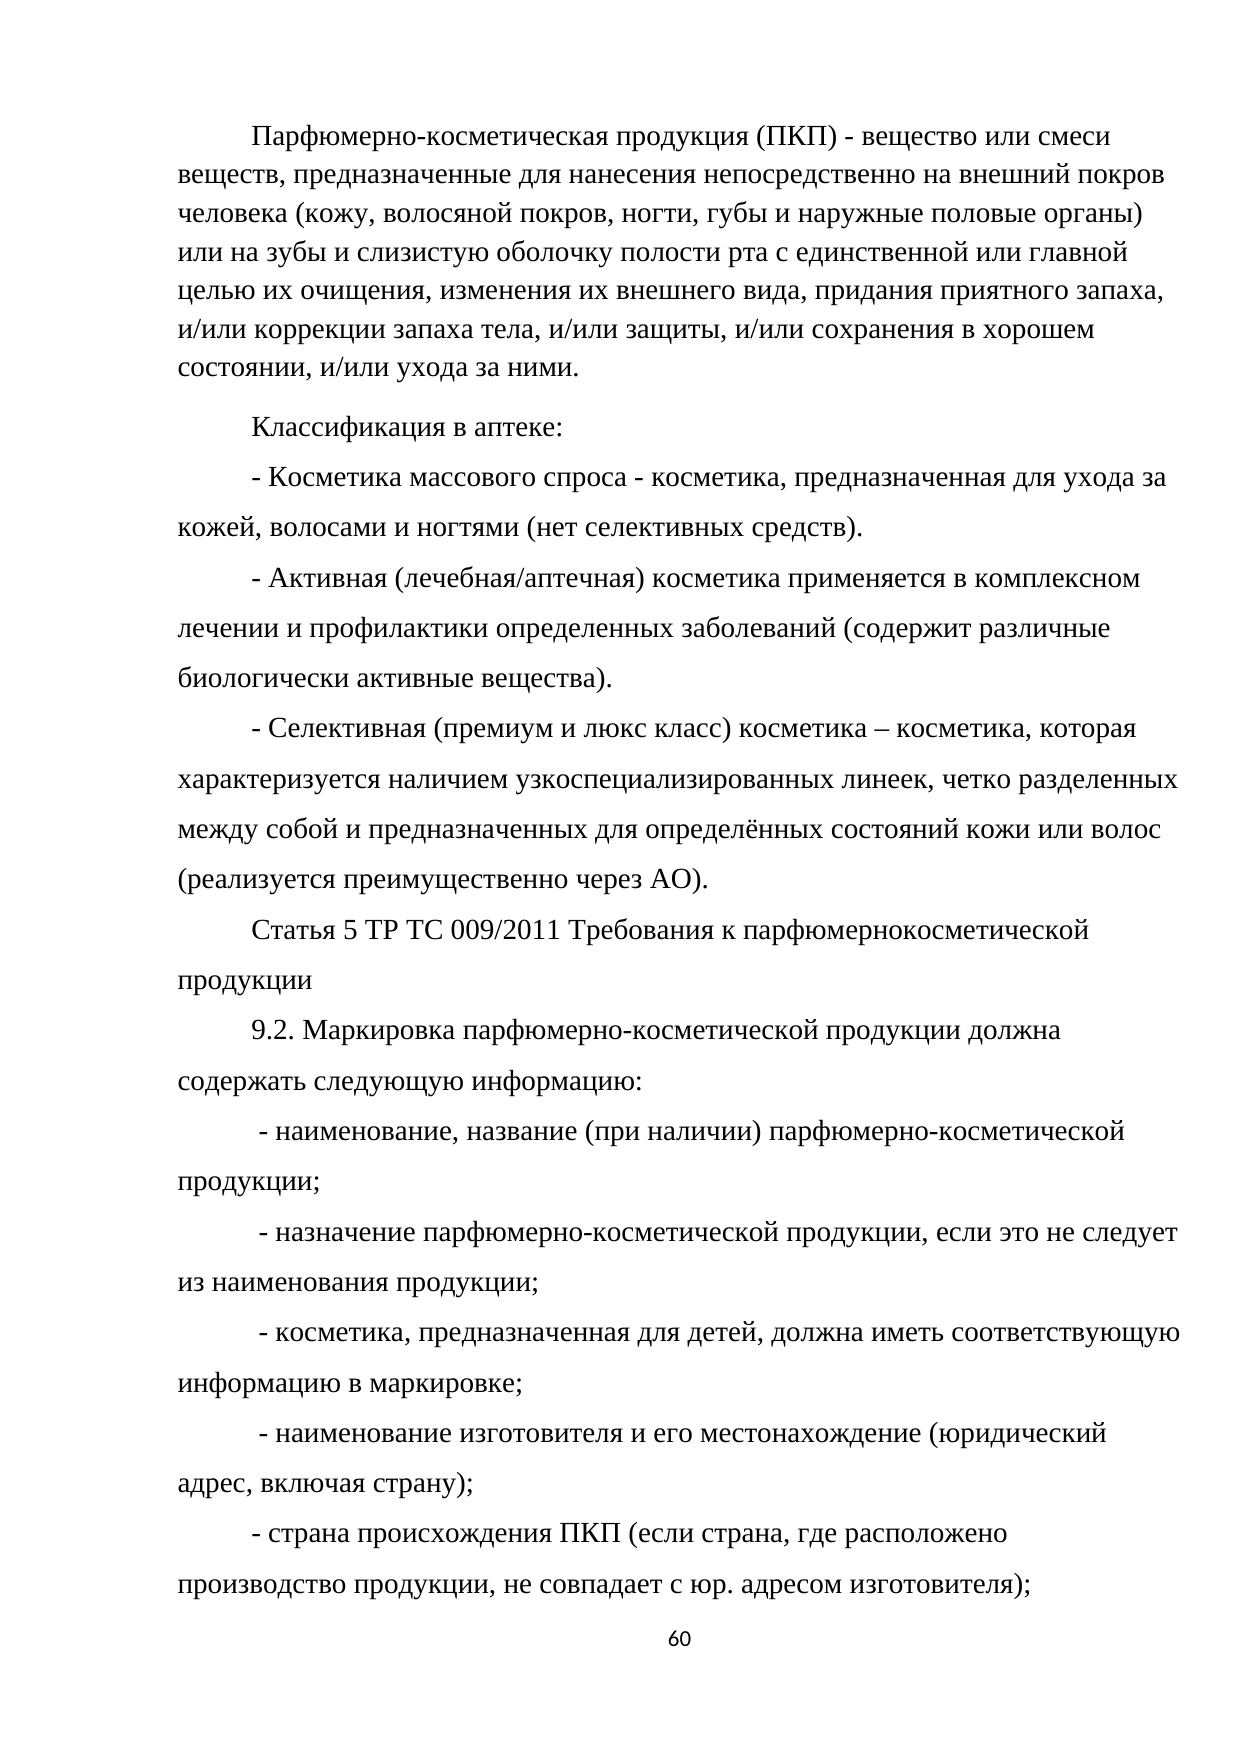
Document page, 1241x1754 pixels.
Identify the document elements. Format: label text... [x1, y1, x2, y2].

text - страна происхождения ПКП (если страна, где расположено производство продукции, не совпадает с юр. адресом изготовителя); [177, 1516, 1181, 1599]
text Классификация в аптеке: [177, 409, 1181, 442]
text - назначение парфюмерно-косметической продукции, если это не следует из наименования продукции; [177, 1214, 1181, 1298]
text - косметика, предназначенная для детей, должна иметь соответствующую информацию в маркировке; [177, 1314, 1181, 1398]
text - Активная (лечебная/аптечная) косметика применяется в комплексном лечении и профилактики определенных заболеваний (содержит различные биологически активные вещества). [177, 560, 1181, 694]
text - Косметика массового спроса - косметика, предназначенная для ухода за кожей, волосами и ногтями (нет селективных средств). [177, 459, 1181, 543]
text - Селективная (премиум и люкс класс) косметика – косметика, которая характеризуется наличием узкоспециализированных линеек, четко разделенных между собой и предназначенных для определённых состояний кожи или волос (реализуется преимущественно через АО). [177, 711, 1181, 895]
text 9.2. Маркировка парфюмерно-косметической продукции должна содержать следующую информацию: [177, 1012, 1181, 1096]
text Парфюмерно-косметическая продукция (ПКП) - вещество или смеси веществ, предназначенные для нанесения непосредственно на внешний покров человека (кожу, волосяной покров, ногти, губы и наружные половые органы) или на зубы и слизистую оболочку полости рта с единственной или главной целью их очищения, изменения их внешнего вида, придания приятного запаха, и/или коррекции запаха тела, и/или защиты, и/или сохранения в хорошем состоянии, и/или ухода за ними. [177, 118, 1181, 383]
text - наименование изготовителя и его местонахождение (юридический адрес, включая страну); [177, 1415, 1181, 1499]
text - наименование, название (при наличии) парфюмерно-косметической продукции; [177, 1113, 1181, 1197]
text Статья 5 ТР ТС 009/2011 Требования к парфюмернокосметической продукции [177, 912, 1181, 996]
